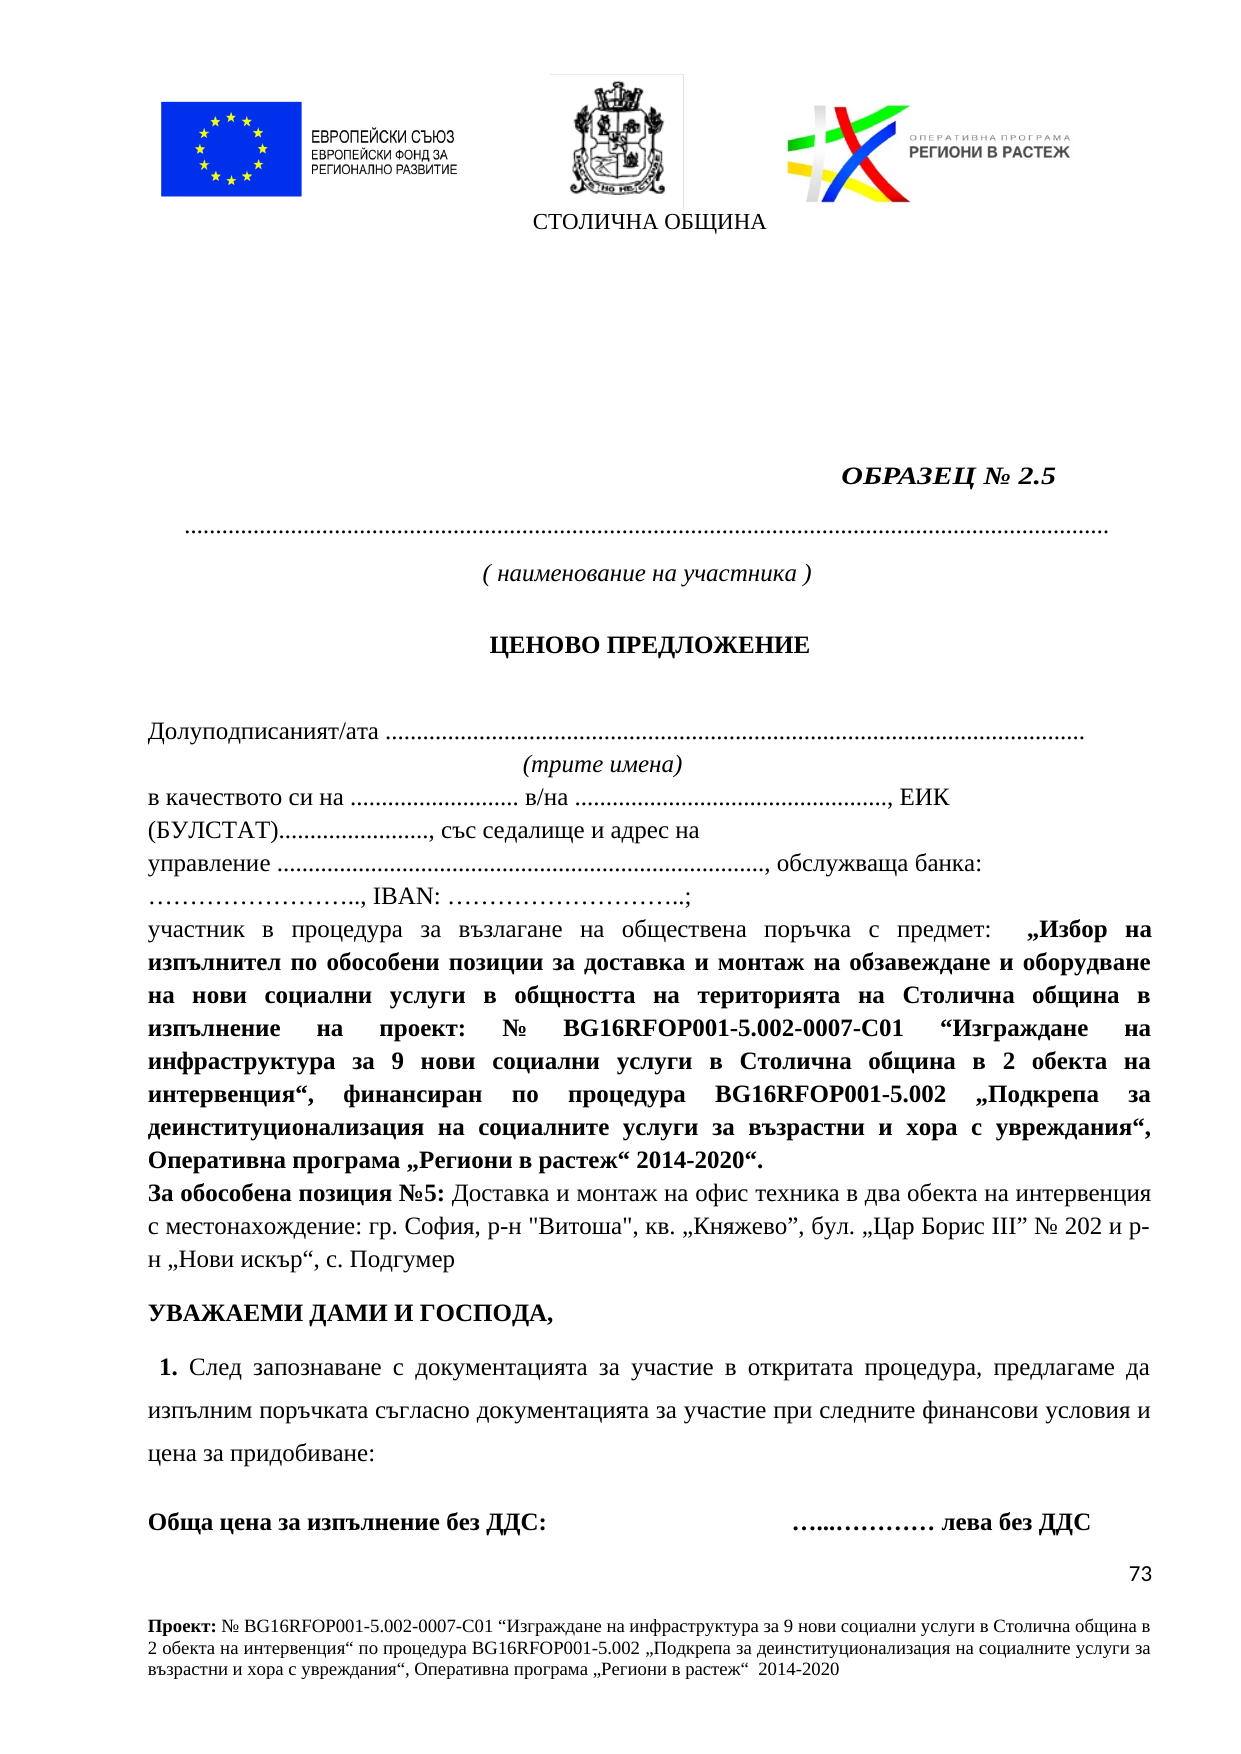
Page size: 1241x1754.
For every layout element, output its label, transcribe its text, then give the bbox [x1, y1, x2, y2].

text Долуподписаният/ата ................................................................................................................ [148, 716, 1152, 745]
text (трите имена) [373, 749, 1152, 778]
text участник в процедура за възлагане на обществена поръчка с предмет: „Избор на изпълнител по обособени позиции за доставка и монтаж на обзавеждане и оборудване на нови социални услуги в общността на територията на Столична община в изпълнение на проект: № BG16RFOP001-5.002-0007-C01 “Изграждане на инфраструктура за 9 нови социални услуги в Столична община в 2 обекта на интервенция“, финансиран по процедура BG16RFOP001-5.002 „Подкрепа за деинституционализация на социалните услуги за възрастни и хора с увреждания“, Оперативна програма „Региони в растеж“ 2014-2020“. [148, 914, 1152, 1174]
text Обща цена за изпълнение без ДДС: …...………… лева без ДДС [148, 1507, 1152, 1535]
text ЦЕНОВО ПРЕДЛОЖЕНИЕ [148, 630, 1152, 659]
picture [147, 91, 483, 209]
text За обособена позиция №5: Доставка и монтаж на офис техника в два обекта на интервенция с местонахождение: гр. София, р-н "Витоша", кв. „Княжево”, бул. „Цар Борис ІІІ” № 202 и р-н „Нови искър“, с. Подгумер [148, 1178, 1152, 1273]
text .................................................................................................................................................... [148, 510, 1149, 539]
text УВАЖАЕМИ ДАМИ И ГОСПОДА, [148, 1298, 1152, 1327]
picture [772, 97, 1091, 209]
text ( наименование на участника ) [148, 558, 1149, 587]
text в качеството си на ........................... в/на .................................................., ЕИК (БУЛСТАТ)........................, със седалище и адрес на управление .............................................................................., обслужваща банка: …………………….., IBAN: ………………………..; [148, 782, 1152, 910]
picture [550, 73, 685, 209]
text OБРАЗЕЦ № 2.5 [673, 461, 1152, 489]
text 1. След запознаване с документацията за участие в откритата процедура, предлагаме да изпълним поръчката съгласно документацията за участие при следните финансови условия и цена за придобиване: [148, 1352, 1152, 1467]
